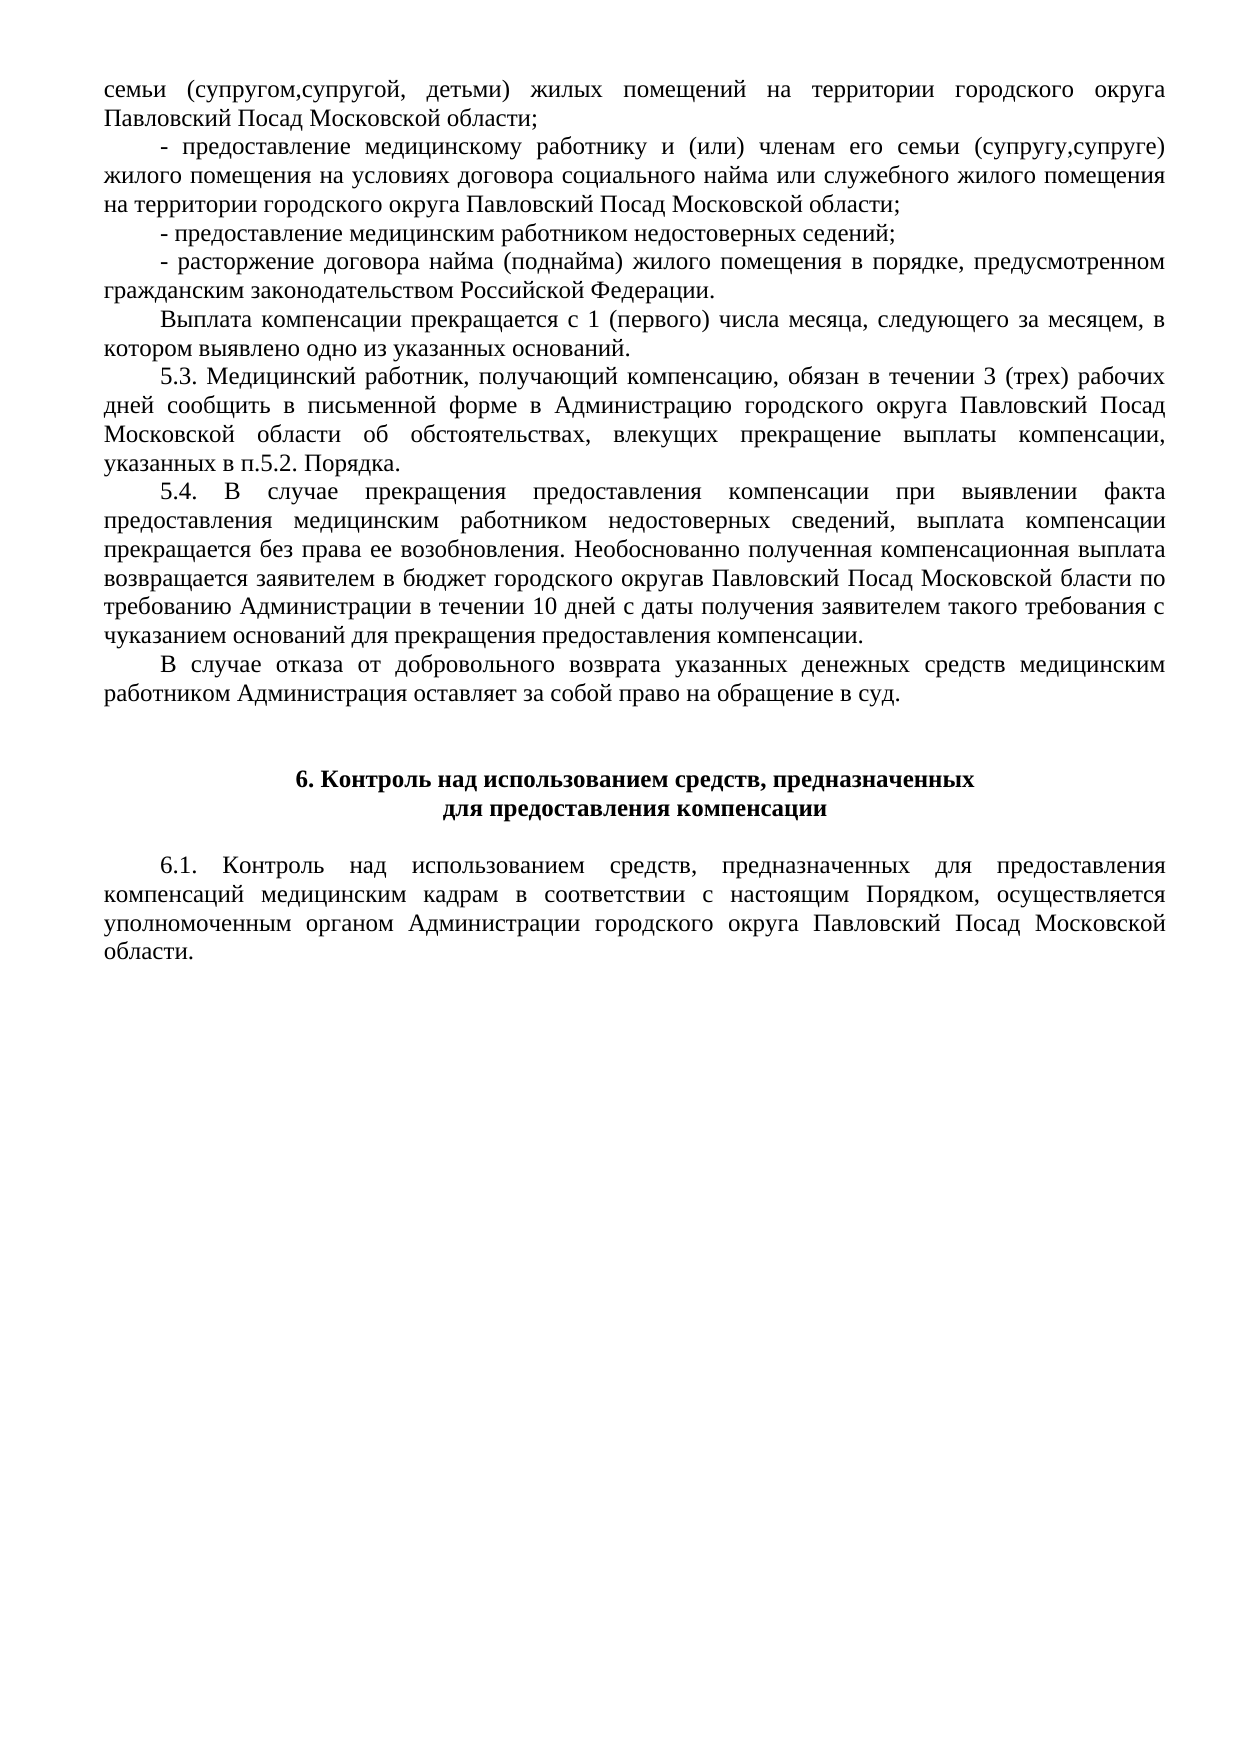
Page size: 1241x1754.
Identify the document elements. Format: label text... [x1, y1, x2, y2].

text - предоставление медицинскому работнику и (или) членам его семьи (супругу,супруге) жилого помещения на условиях договора социального найма или служебного жилого помещения на территории городского округа Павловский Посад Московской области; [103, 131, 1167, 218]
text - расторжение договора найма (поднайма) жилого помещения в порядке, предусмотренном гражданским законодательством Российской Федерации. [103, 246, 1167, 304]
text для предоставления компенсации [103, 793, 1167, 821]
text 6.1. Контроль над использованием средств, предназначенных для предоставления компенсаций медицинским кадрам в соответствии с настоящим Порядком, осуществляется уполномоченным органом Администрации городского округа Павловский Посад Московской области. [103, 850, 1167, 965]
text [103, 74, 1167, 131]
text 5.3. Медицинский работник, получающий компенсацию, обязан в течении 3 (трех) рабочих дней сообщить в письменной форме в Администрацию городского округа Павловский Посад Московской области об обстоятельствах, влекущих прекращение выплаты компенсации, указанных в п.5.2. Порядка. [103, 361, 1167, 476]
text - предоставление медицинским работником недостоверных седений; [103, 218, 1167, 246]
text В случае отказа от добровольного возврата указанных денежных средств медицинским работником Администрация оставляет за собой право на обращение в суд. [103, 649, 1167, 706]
text 6. Контроль над использованием средств, предназначенных [103, 764, 1167, 793]
text 5.4. В случае прекращения предоставления компенсации при выявлении факта предоставления медицинским работником недостоверных сведений, выплата компенсации прекращается без права ее возобновления. Необоснованно полученная компенсационная выплата возвращается заявителем в бюджет городского округав Павловский Посад Московской бласти по требованию Администрации в течении 10 дней с даты получения заявителем такого требования с чуказанием оснований для прекращения предоставления компенсации. [103, 476, 1167, 649]
text Выплата компенсации прекращается с 1 (первого) числа месяца, следующего за месяцем, в котором выявлено одно из указанных оснований. [103, 304, 1167, 361]
